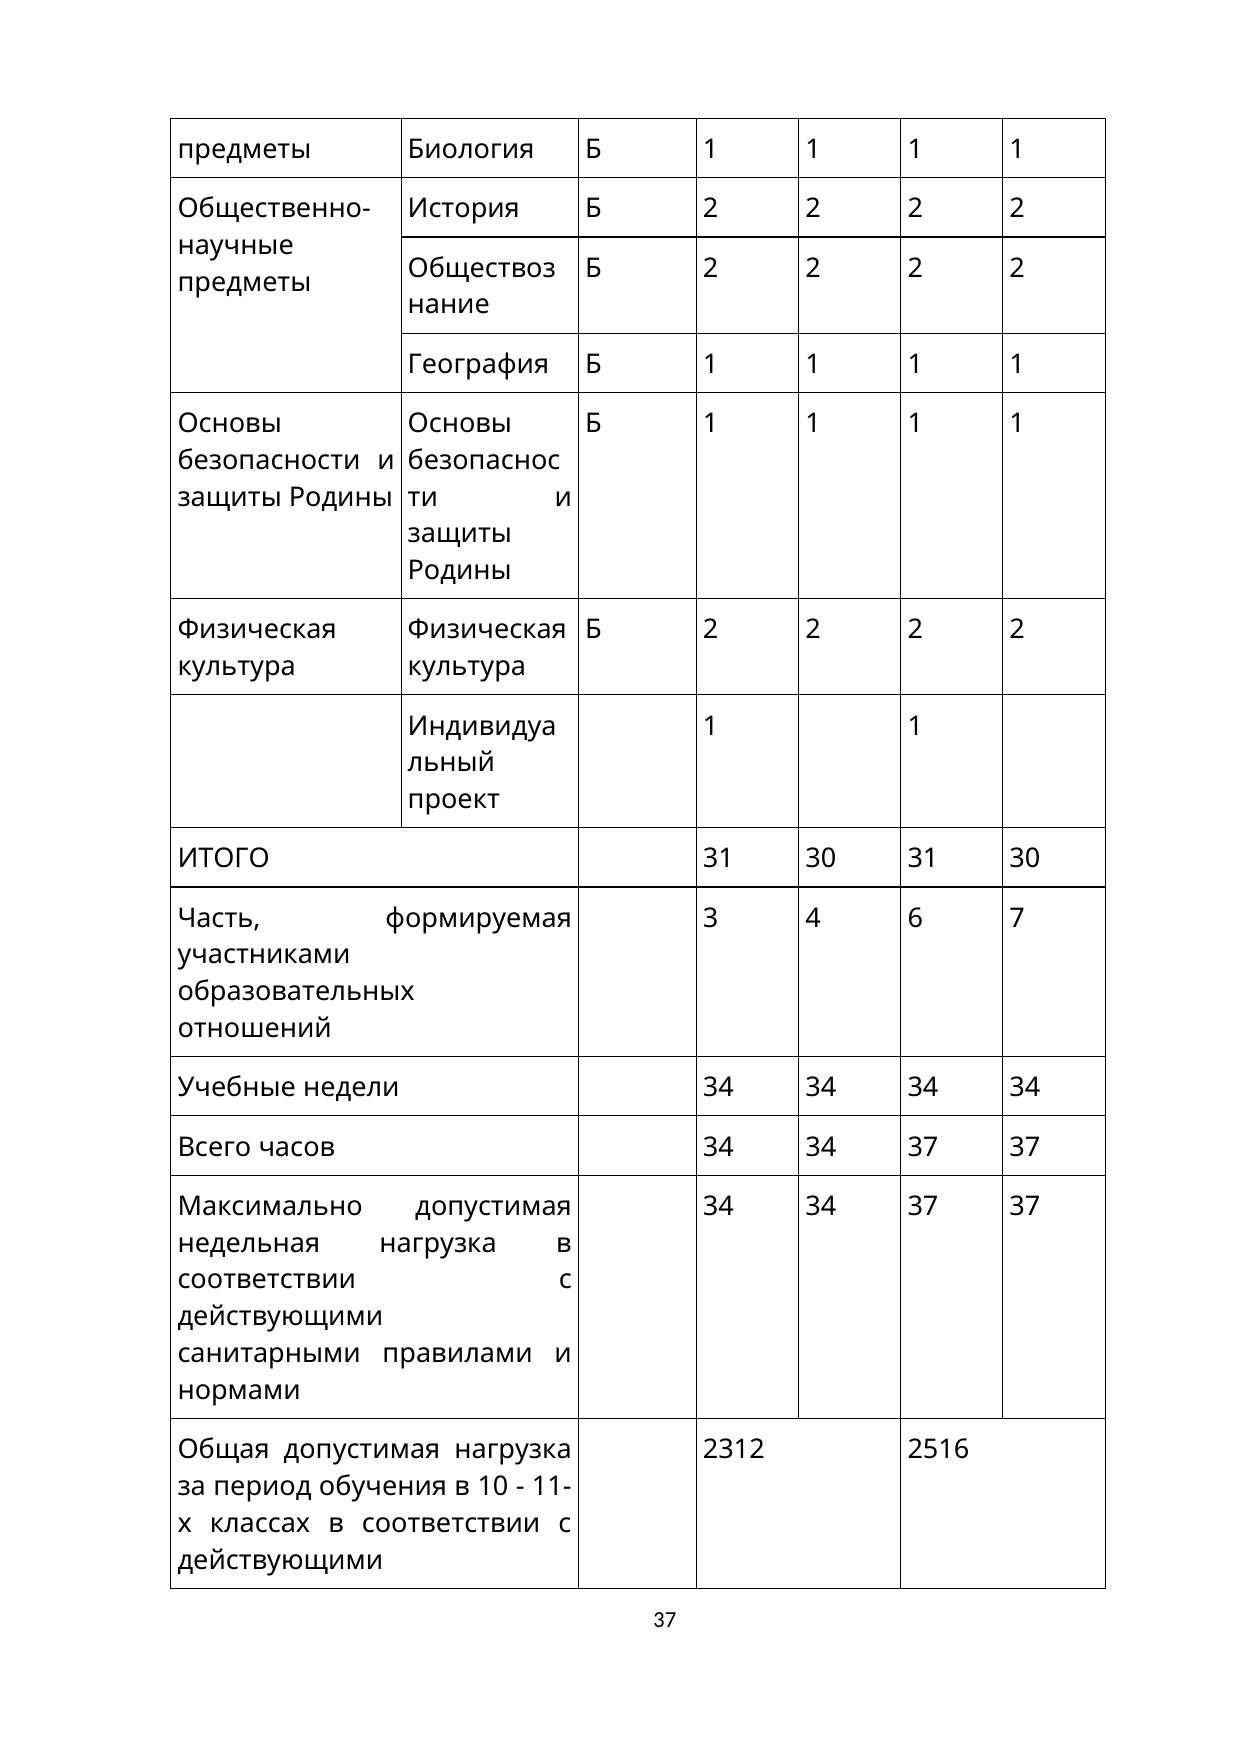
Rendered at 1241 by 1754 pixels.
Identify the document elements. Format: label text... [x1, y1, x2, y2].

table_cell [579, 888, 696, 1056]
table_cell 1 [799, 393, 900, 598]
table_cell 1 [1003, 119, 1105, 177]
table_cell ИТОГО [171, 828, 578, 886]
table_cell 2 [799, 178, 900, 236]
table_cell 1 [697, 695, 798, 827]
table_cell 2 [901, 238, 1002, 332]
table_cell 1 [901, 393, 1002, 598]
table_cell 34 [799, 1116, 900, 1174]
table_cell Б [579, 238, 696, 332]
table_cell Физическая культура [402, 599, 578, 694]
table_cell 1 [697, 334, 798, 392]
table_cell 7 [1003, 888, 1105, 1056]
table_cell Б [579, 119, 696, 177]
table_cell Максимально допустимая недельная нагрузка в соответствии с действующими санитарными правилами и нормами [171, 1176, 578, 1418]
table_cell [171, 695, 401, 827]
table_cell 2 [697, 178, 798, 236]
table_cell Часть, формируемая участниками образовательных отношений [171, 888, 578, 1056]
table_cell 34 [1003, 1057, 1105, 1115]
table_cell 2 [1003, 178, 1105, 236]
table_cell Б [579, 599, 696, 694]
table_cell 31 [901, 828, 1002, 886]
table_cell 1 [901, 695, 1002, 827]
table_cell 2 [901, 178, 1002, 236]
table_cell 2 [697, 238, 798, 332]
table_cell Обществознание [402, 238, 578, 332]
table_cell 37 [1003, 1116, 1105, 1174]
table_cell 2 [799, 599, 900, 694]
table_cell Учебные недели [171, 1057, 578, 1115]
table_cell [579, 1116, 696, 1174]
table_cell Б [579, 178, 696, 236]
table_cell Общественно-научные предметы [171, 178, 401, 392]
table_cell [171, 1419, 578, 1588]
table_cell [799, 695, 900, 827]
table_cell 34 [901, 1057, 1002, 1115]
table_cell [579, 695, 696, 827]
table_cell 2312 [697, 1419, 900, 1588]
table_cell 37 [1003, 1176, 1105, 1418]
table_cell [579, 1176, 696, 1418]
table_cell 34 [697, 1176, 798, 1418]
table_cell 1 [901, 119, 1002, 177]
table_cell Основы безопасности и защиты Родины [402, 393, 578, 598]
table_cell 2 [697, 599, 798, 694]
table_cell 1 [799, 334, 900, 392]
table_cell [579, 1057, 696, 1115]
table_cell 2 [799, 238, 900, 332]
table_cell 4 [799, 888, 900, 1056]
table_cell [1003, 695, 1105, 827]
table_cell 34 [799, 1176, 900, 1418]
table_cell 2 [901, 599, 1002, 694]
table_cell Основы безопасности и защиты Родины [171, 393, 401, 598]
table_cell 37 [901, 1176, 1002, 1418]
table_cell Б [579, 393, 696, 598]
table_cell 2516 [901, 1419, 1105, 1588]
table_cell [579, 828, 696, 886]
table_cell 30 [1003, 828, 1105, 886]
table_cell 2 [1003, 599, 1105, 694]
table_cell 2 [1003, 238, 1105, 332]
table_cell 1 [901, 334, 1002, 392]
table_cell История [402, 178, 578, 236]
table_cell 30 [799, 828, 900, 886]
table_cell 1 [799, 119, 900, 177]
table_cell 1 [697, 119, 798, 177]
table_cell Физическая культура [171, 599, 401, 694]
table_cell 1 [1003, 334, 1105, 392]
table_cell 31 [697, 828, 798, 886]
table_cell 6 [901, 888, 1002, 1056]
table_cell [579, 1419, 696, 1588]
table_cell Б [579, 334, 696, 392]
table_cell 34 [799, 1057, 900, 1115]
table_cell 34 [697, 1116, 798, 1174]
table_cell 1 [1003, 393, 1105, 598]
table_cell 37 [901, 1116, 1002, 1174]
table_cell 1 [697, 393, 798, 598]
table_cell Индивидуальный проект [402, 695, 578, 827]
table_cell География [402, 334, 578, 392]
table_cell Биология [402, 119, 578, 177]
table_cell Всего часов [171, 1116, 578, 1174]
table_cell 3 [697, 888, 798, 1056]
table_cell 34 [697, 1057, 798, 1115]
